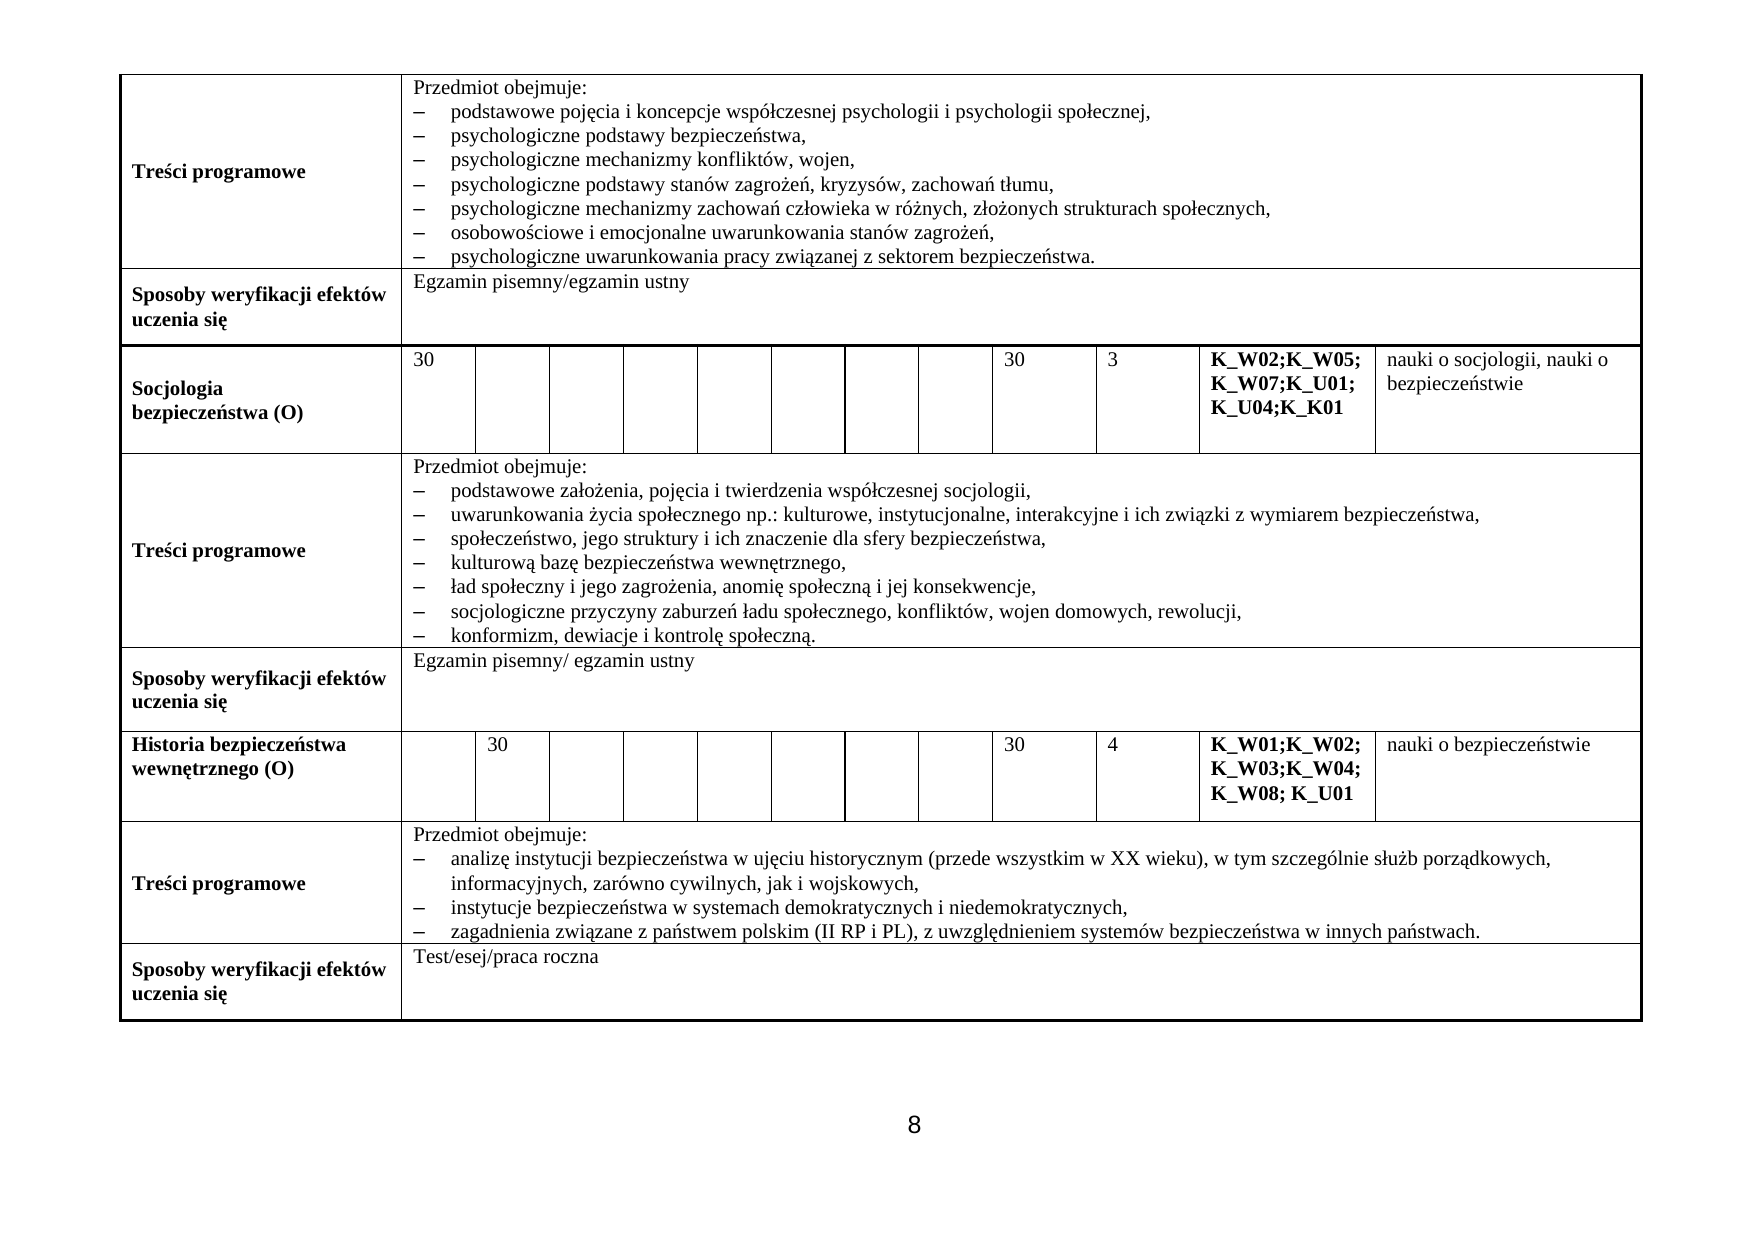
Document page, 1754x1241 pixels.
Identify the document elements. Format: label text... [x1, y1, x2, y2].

table_cell [402, 732, 475, 821]
table_cell Przedmiot obejmuje: podstawowe założenia, pojęcia i twierdzenia współczesnej socjologii, uwarunkowania życia społecznego np.: kulturowe, instytucjonalne, interakcyjne i ich związki z wymiarem bezpieczeństwa, społeczeństwo, jego struktury i ich znaczenie dla sfery bezpieczeństwa, kulturową bazę bezpieczeństwa wewnętrznego, ład społeczny i jego zagrożenia, anomię społeczną i jej konsekwencje, socjologiczne przyczyny zaburzeń ładu społecznego, konfliktów, wojen domowych, rewolucji, konformizm, dewiacje i kontrolę społeczną. [402, 454, 1640, 647]
table_cell Treści programowe [122, 75, 401, 268]
table_cell [919, 347, 992, 452]
table_cell [698, 347, 771, 452]
table_cell Sposoby weryfikacji efektów uczenia się [122, 944, 401, 1018]
table_cell 30 [993, 347, 1096, 452]
table_cell [550, 732, 623, 821]
table_cell [550, 347, 623, 452]
table_cell Historia bezpieczeństwa wewnętrznego (O) [122, 732, 401, 821]
table_cell Treści programowe [122, 822, 401, 943]
table_cell Treści programowe [122, 454, 401, 647]
table_cell 3 [1097, 347, 1199, 452]
table_cell nauki o socjologii, nauki o bezpieczeństwie [1376, 347, 1640, 452]
table_cell Przedmiot obejmuje: podstawowe pojęcia i koncepcje współczesnej psychologii i psychologii społecznej, psychologiczne podstawy bezpieczeństwa, psychologiczne mechanizmy konfliktów, wojen, psychologiczne podstawy stanów zagrożeń, kryzysów, zachowań tłumu, psychologiczne mechanizmy zachowań człowieka w różnych, złożonych strukturach społecznych, osobowościowe i emocjonalne uwarunkowania stanów zagrożeń, psychologiczne uwarunkowania pracy związanej z sektorem bezpieczeństwa. [402, 75, 1640, 268]
table_cell Przedmiot obejmuje: analizę instytucji bezpieczeństwa w ujęciu historycznym (przede wszystkim w XX wieku), w tym szczególnie służb porządkowych, informacyjnych, zarówno cywilnych, jak i wojskowych, instytucje bezpieczeństwa w systemach demokratycznych i niedemokratycznych, zagadnienia związane z państwem polskim (II RP i PL), z uwzględnieniem systemów bezpieczeństwa w innych państwach. [402, 822, 1640, 943]
table_cell [624, 347, 697, 452]
table_cell [846, 347, 918, 452]
table_cell Socjologia bezpieczeństwa (O) [122, 347, 401, 452]
table_cell Egzamin pisemny/ egzamin ustny [402, 648, 1640, 731]
table_cell 30 [402, 347, 475, 452]
table_cell [846, 732, 918, 821]
table_cell Sposoby weryfikacji efektów uczenia się [122, 269, 401, 344]
table_cell 30 [993, 732, 1096, 821]
table_cell [698, 732, 771, 821]
table_cell K_W01;K_W02; K_W03;K_W04; K_W08; K_U01 [1200, 732, 1375, 821]
table_cell Test/esej/praca roczna [402, 944, 1640, 1018]
table_cell K_W02;K_W05; K_W07;K_U01;K_U04;K_K01 [1200, 347, 1375, 452]
table_cell [476, 347, 549, 452]
table_cell [772, 347, 844, 452]
table_cell [772, 732, 844, 821]
table_cell nauki o bezpieczeństwie [1376, 732, 1640, 821]
table_cell Egzamin pisemny/egzamin ustny [402, 269, 1640, 344]
table_cell 4 [1097, 732, 1199, 821]
table_cell 30 [476, 732, 549, 821]
table_cell [919, 732, 992, 821]
table_cell [624, 732, 697, 821]
table_cell Sposoby weryfikacji efektów uczenia się [122, 648, 401, 731]
